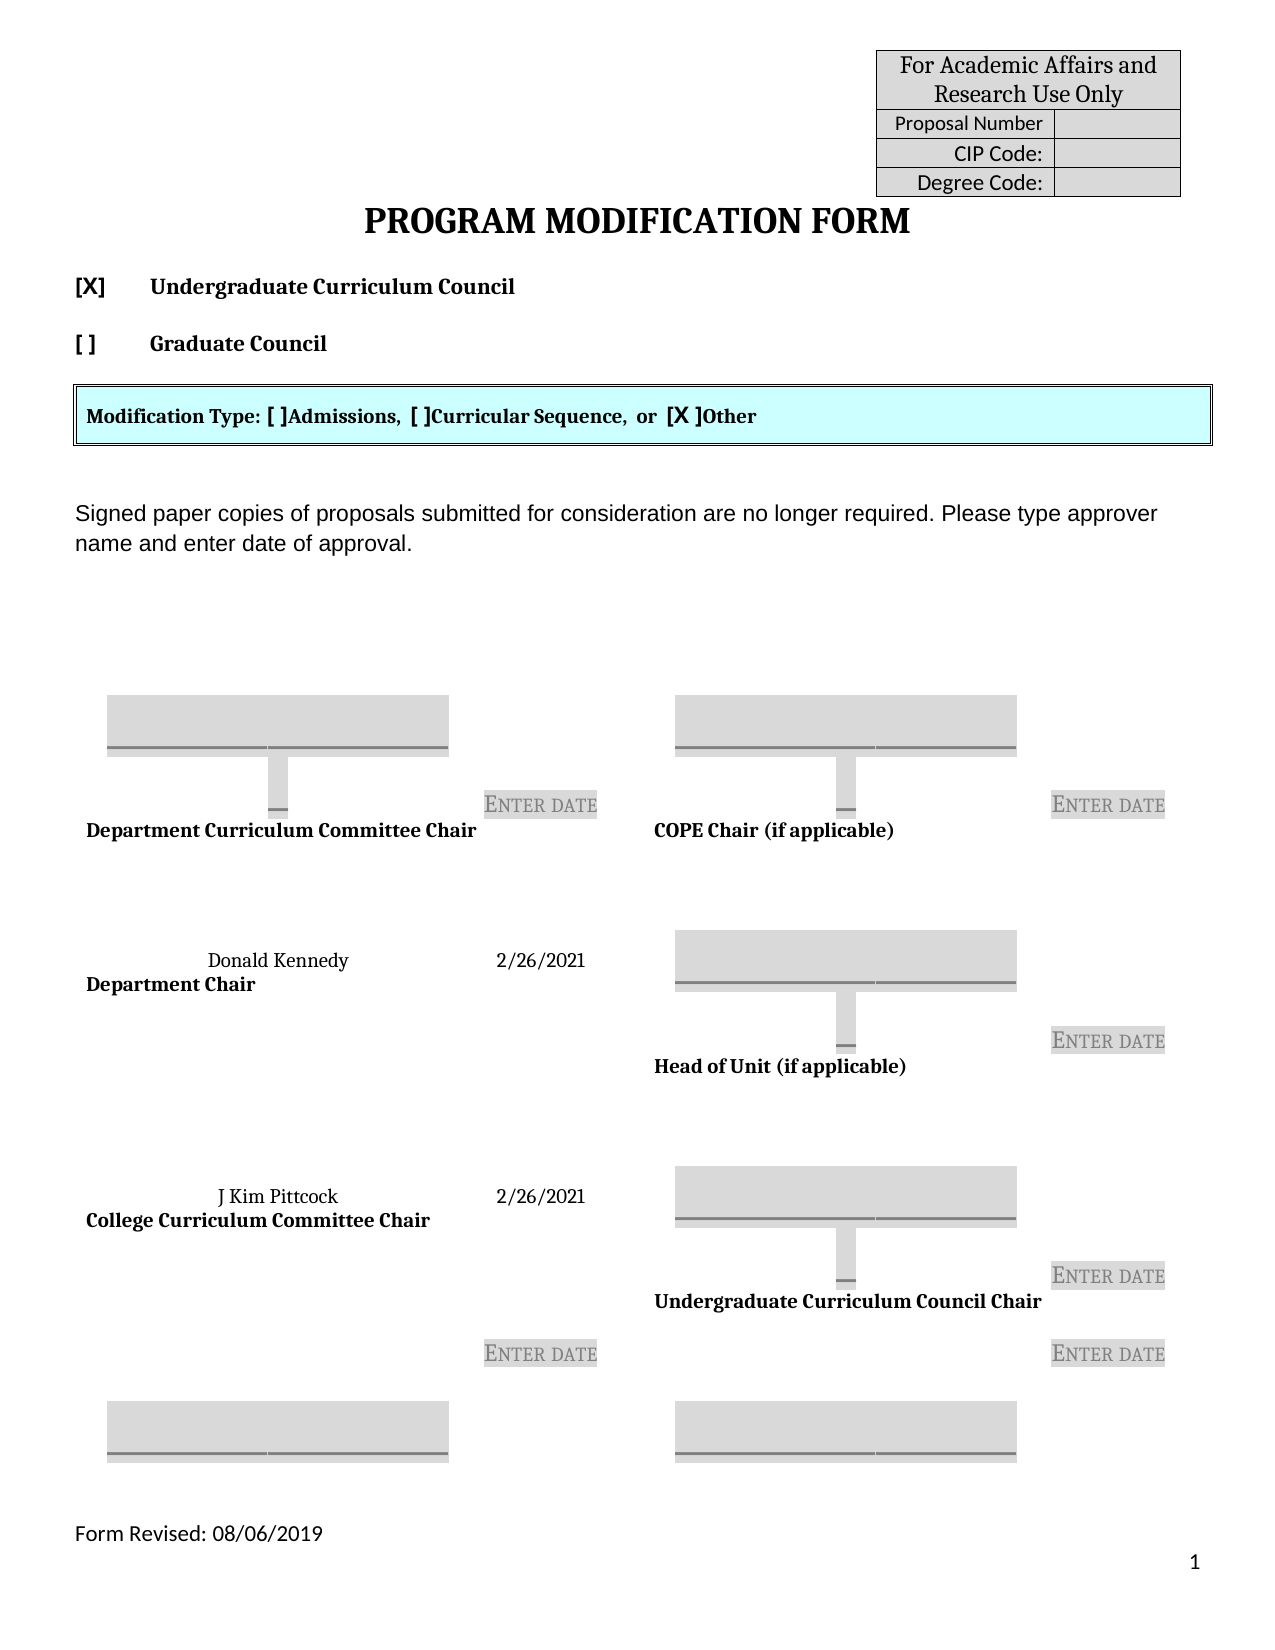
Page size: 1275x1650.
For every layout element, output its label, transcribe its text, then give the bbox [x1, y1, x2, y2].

table_cell [1055, 139, 1180, 167]
text Signed paper copies of proposals submitted for consideration are no longer required. Please type approver name and enter date of approval. [75, 500, 1200, 556]
table_header Department Curriculum Committee Chair [75, 632, 643, 868]
table_header Modification Type: [ ]Admissions, [ ]Curricular Sequence, or [X ]Other [77, 387, 1210, 443]
text [ ] Graduate Council [75, 327, 1200, 358]
table_cell College Curriculum Committee Chair [75, 1103, 643, 1339]
table_cell Proposal Number [877, 110, 1054, 138]
table_header For Academic Affairs and Research Use Only [877, 51, 1180, 109]
table_cell [1055, 168, 1180, 196]
table_header COPE Chair (if applicable) [643, 632, 1211, 868]
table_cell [75, 1339, 643, 1463]
table_cell Department Chair [75, 868, 643, 1103]
table_cell Head of Unit (if applicable) [643, 868, 1211, 1103]
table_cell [643, 1339, 1211, 1463]
table_cell Degree Code: [877, 168, 1054, 196]
table_cell CIP Code: [877, 139, 1054, 167]
table_cell Undergraduate Curriculum Council Chair [643, 1103, 1211, 1339]
text [X] Undergraduate Curriculum Council [75, 270, 1200, 301]
table_cell [1055, 110, 1180, 138]
text Program Modification Form [75, 199, 1200, 243]
